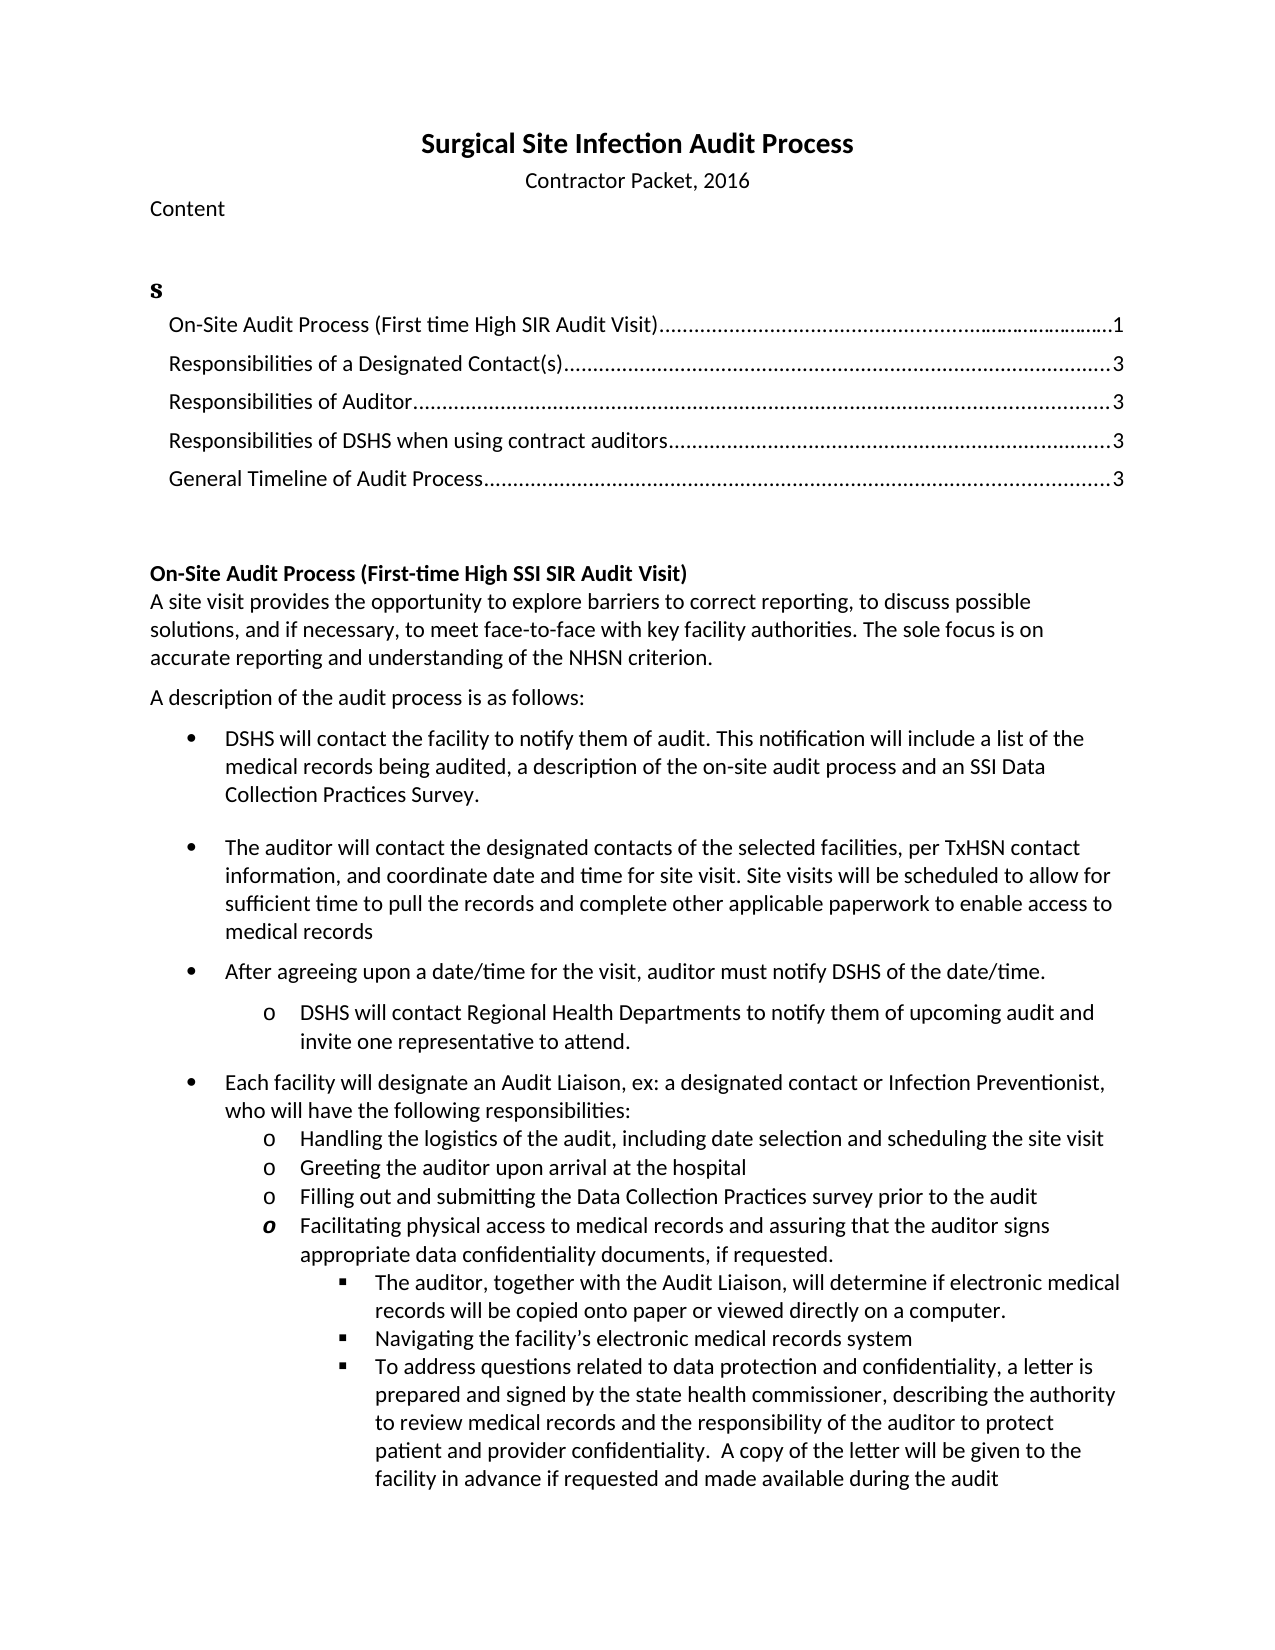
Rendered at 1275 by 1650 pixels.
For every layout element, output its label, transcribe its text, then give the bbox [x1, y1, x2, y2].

subtitle Surgical Site Infection Audit Process [150, 125, 1125, 161]
list Greeting the auditor upon arrival at the hospital [262, 1153, 1125, 1182]
list The auditor will contact the designated contacts of the selected facilities, per TxHSN contact information, and coordinate date and time for site visit. Site visits will be scheduled to allow for sufficient time to pull the records and complete other applicable paperwork to enable access to medical records [187, 833, 1125, 945]
text A description of the audit process is as follows: [150, 683, 1125, 711]
list Handling the logistics of the audit, including date selection and scheduling the site visit [262, 1124, 1125, 1153]
list To address questions related to data protection and confidentiality, a letter is prepared and signed by the state health commissioner, describing the authority to review medical records and the responsibility of the auditor to protect patient and provider confidentiality. A copy of the letter will be given to the facility in advance if requested and made available during the audit [337, 1352, 1125, 1493]
text A site visit provides the opportunity to explore barriers to correct reporting, to discuss possible solutions, and if necessary, to meet face-to-face with key facility authorities. The sole focus is on accurate reporting and understanding of the NHSN criterion. [150, 587, 1125, 671]
list DSHS will contact the facility to notify them of audit. This notification will include a list of the medical records being audited, a description of the on-site audit process and an SSI Data Collection Practices Survey. [187, 724, 1125, 808]
list Navigating the facility’s electronic medical records system [337, 1324, 1125, 1352]
list DSHS will contact Regional Health Departments to notify them of upcoming audit and invite one representative to attend. [262, 998, 1125, 1055]
list After agreeing upon a date/time for the visit, auditor must notify DSHS of the date/time. [187, 957, 1125, 986]
list Each facility will designate an Audit Liaison, ex: a designated contact or Infection Preventionist, who will have the following responsibilities: [187, 1068, 1125, 1124]
list The auditor, together with the Audit Liaison, will determine if electronic medical records will be copied onto paper or viewed directly on a computer. [337, 1268, 1125, 1324]
list Facilitating physical access to medical records and assuring that the auditor signs appropriate data confidentiality documents, if requested. [262, 1211, 1125, 1268]
subtitle On-Site Audit Process (First-time High SSI SIR Audit Visit) [150, 559, 1125, 587]
list Filling out and submitting the Data Collection Practices survey prior to the audit [262, 1182, 1125, 1211]
text Contractor Packet, 2016 [150, 166, 1125, 194]
